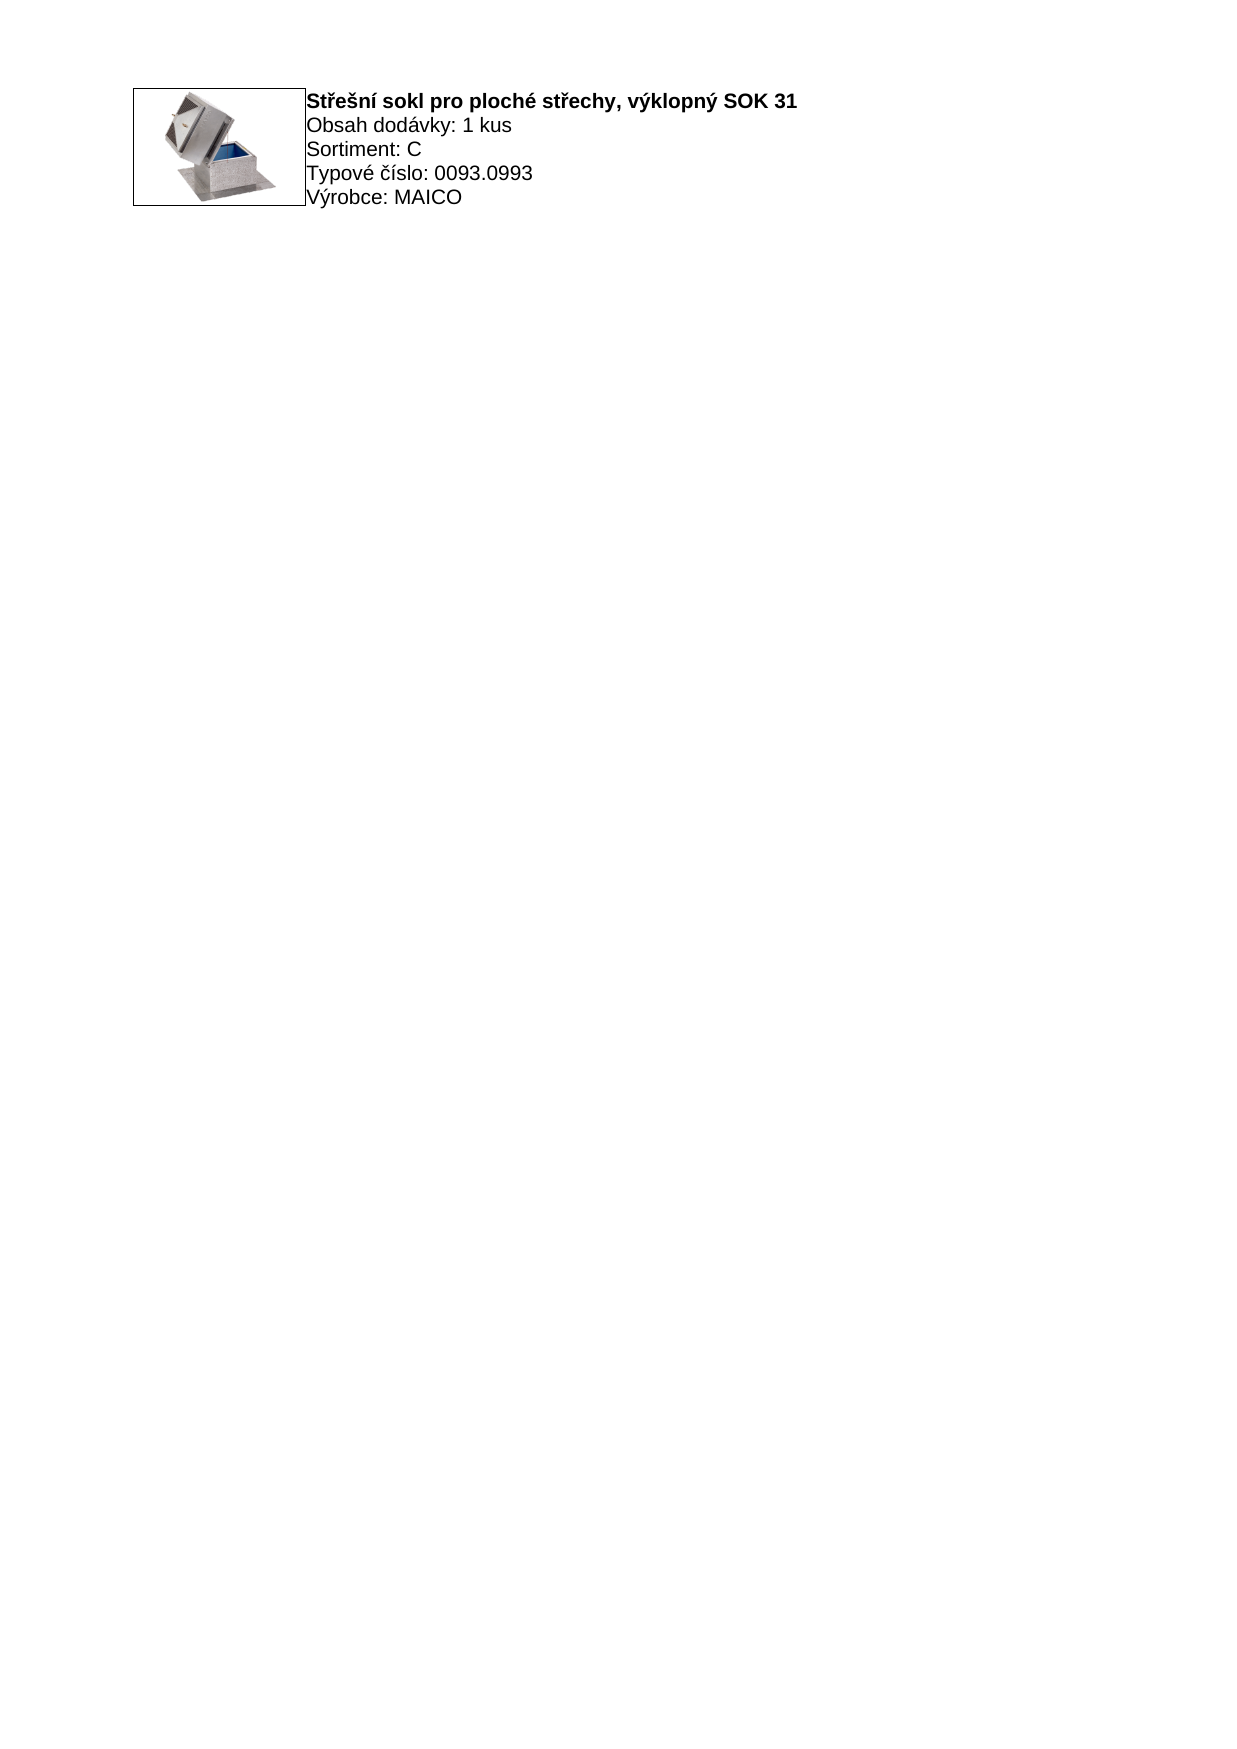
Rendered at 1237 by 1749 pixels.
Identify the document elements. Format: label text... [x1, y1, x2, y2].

picture [134, 89, 305, 205]
text Střešní sokl pro ploché střechy, výklopný SOK 31Obsah dodávky: 1 kusSortiment: C Typové číslo: 0093.0993Výrobce: MAICO [133, 89, 1148, 208]
